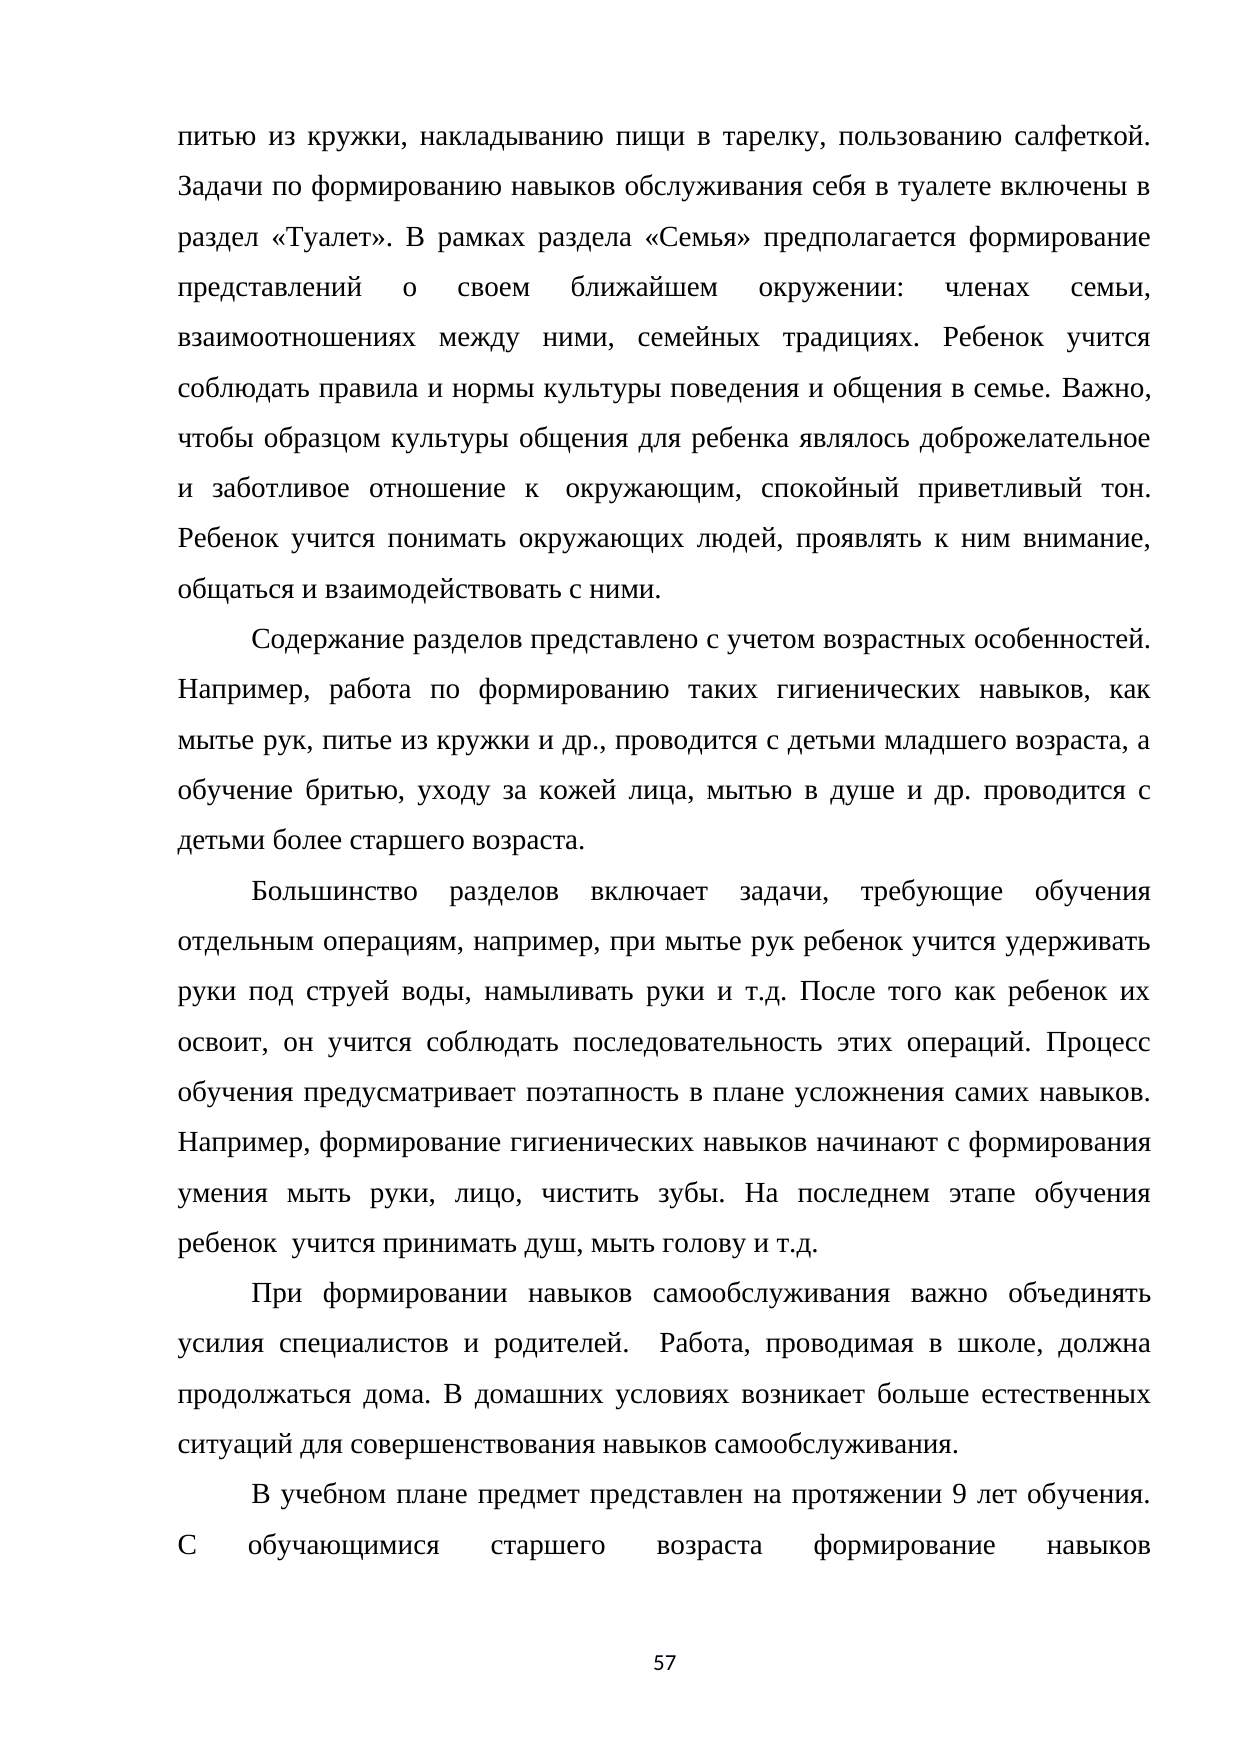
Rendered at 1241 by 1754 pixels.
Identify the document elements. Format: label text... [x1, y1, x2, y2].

text Большинство разделов включает задачи, требующие обучения отдельным операциям, например, при мытье рук ребенок учится удерживать руки под струей воды, намыливать руки и т.д. После того как ребенок их освоит, он учится соблюдать последовательность этих операций. Процесс обучения предусматривает поэтапность в плане усложнения самих навыков. Например, формирование гигиенических навыков начинают с формирования умения мыть руки, лицо, чистить зубы. На последнем этапе обучения ребенок учится принимать душ, мыть голову и т.д. [177, 873, 1152, 1258]
text При формировании навыков самообслуживания важно объединять усилия специалистов и родителей. Работа, проводимая в школе, должна продолжаться дома. В домашних условиях возникает больше естественных ситуаций для совершенствования навыков самообслуживания. [177, 1275, 1152, 1460]
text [177, 1477, 1152, 1560]
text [177, 118, 1152, 470]
text Содержание разделов представлено с учетом возрастных особенностей. Например, работа по формированию таких гигиенических навыков, как мытье рук, питье из кружки и др., проводится с детьми младшего возраста, а обучение бритью, уходу за кожей лица, мытью в душе и др. проводится с детьми более старшего возраста. [177, 621, 1152, 856]
